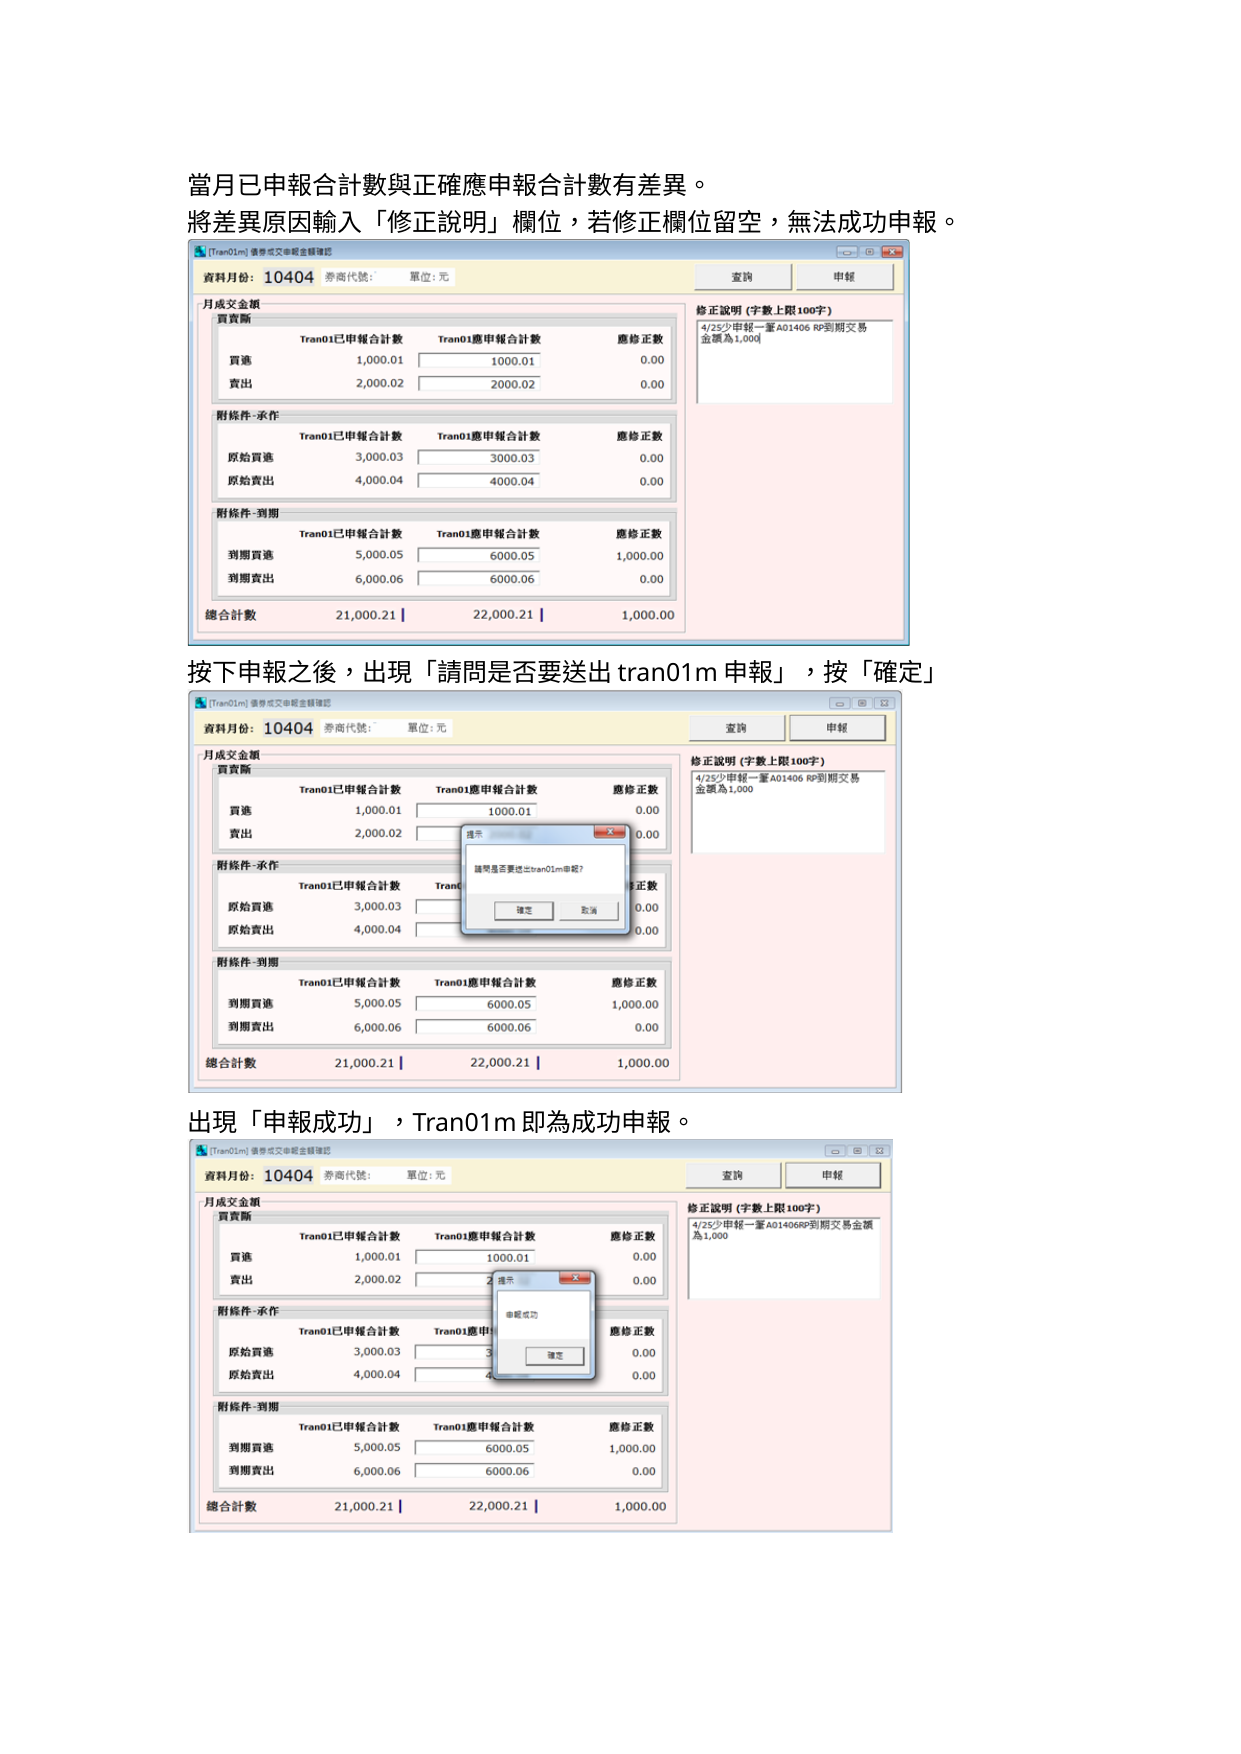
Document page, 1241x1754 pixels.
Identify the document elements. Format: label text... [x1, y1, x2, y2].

picture [187, 689, 903, 1093]
text 當月已申報合計數與正確應申報合計數有差異。 [187, 164, 1053, 202]
text 將差異原因輸入「修正說明」欄位，若修正欄位留空，無法成功申報。 [187, 202, 1053, 239]
text 按下申報之後，出現「請問是否要送出tran01m申報」，按「確定」 [187, 652, 1053, 689]
text 出現「申報成功」，Tran01m即為成功申報。 [187, 1102, 1053, 1139]
picture [187, 239, 910, 646]
picture [187, 1139, 893, 1533]
